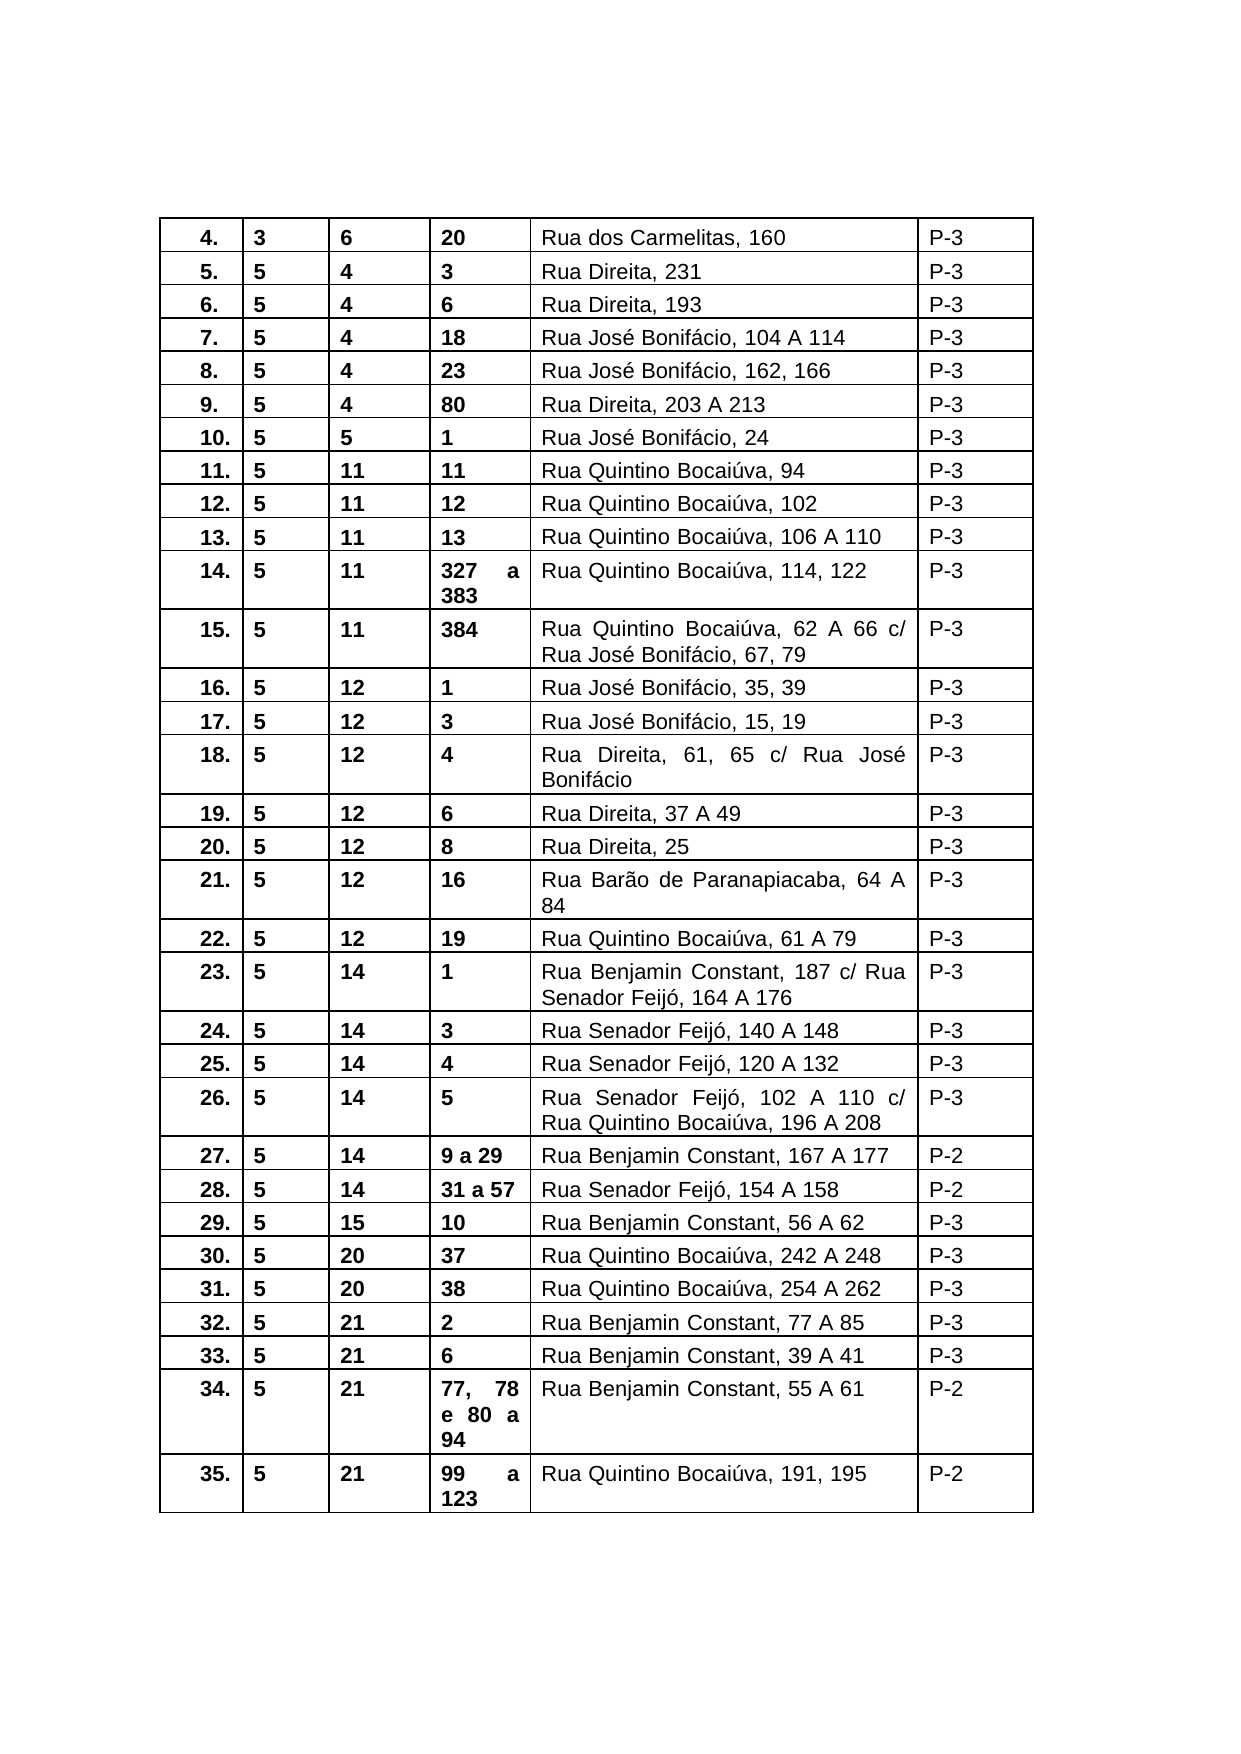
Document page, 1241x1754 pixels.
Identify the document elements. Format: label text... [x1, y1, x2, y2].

table_cell P-3 [919, 828, 1032, 859]
table_header 3 [244, 219, 328, 251]
table_cell 24. [161, 1012, 242, 1043]
table_cell 12 [330, 702, 429, 734]
table_cell 5 [244, 953, 328, 1010]
table_cell 8 [431, 828, 530, 859]
table_cell Rua José Bonifácio, 104 A 114 [531, 319, 917, 350]
table_cell 6 [431, 1337, 530, 1368]
table_cell Rua Direita, 37 A 49 [531, 795, 917, 826]
table_cell 4 [330, 352, 429, 383]
table_cell P-3 [919, 1045, 1032, 1077]
table_cell 4 [431, 735, 530, 793]
table_header 4. [161, 219, 242, 251]
table_cell Rua Quintino Bocaiúva, 62 A 66 c/ Rua José Bonifácio, 67, 79 [531, 610, 917, 667]
table_cell 16 [431, 861, 530, 918]
table_cell 6. [161, 285, 242, 317]
table_cell 12 [330, 669, 429, 701]
table_cell 327 a 383 [431, 551, 530, 608]
table_cell 11 [330, 551, 429, 608]
table_cell 5 [244, 1045, 328, 1077]
table_cell 12 [330, 795, 429, 826]
table_cell 4 [431, 1045, 530, 1077]
table_cell P-3 [919, 319, 1032, 350]
table_header 20 [431, 219, 530, 251]
table_cell Rua Benjamin Constant, 56 A 62 [531, 1203, 917, 1235]
table_cell 5 [244, 795, 328, 826]
table_cell P-3 [919, 702, 1032, 734]
table_cell 32. [161, 1303, 242, 1335]
table_cell Rua Barão de Paranapiacaba, 64 A 84 [531, 861, 917, 918]
table_cell P-3 [919, 418, 1032, 450]
table_cell 5 [244, 285, 328, 317]
table_cell 29. [161, 1203, 242, 1235]
table_cell Rua José Bonifácio, 162, 166 [531, 352, 917, 383]
table_cell 23. [161, 953, 242, 1010]
table_cell 30. [161, 1237, 242, 1268]
table_cell 10 [431, 1203, 530, 1235]
table_cell 15 [330, 1203, 429, 1235]
table_cell Rua Direita, 193 [531, 285, 917, 317]
table_cell 5 [244, 485, 328, 516]
table_cell 14 [330, 1045, 429, 1077]
table_cell 4 [330, 252, 429, 284]
table_cell Rua Direita, 25 [531, 828, 917, 859]
table_cell P-3 [919, 861, 1032, 918]
table_cell 384 [431, 610, 530, 667]
table_cell 5 [244, 610, 328, 667]
table_cell 5 [244, 1170, 328, 1202]
table_cell 5 [244, 1337, 328, 1368]
table_cell 20 [330, 1237, 429, 1268]
table_cell Rua Quintino Bocaiúva, 61 A 79 [531, 920, 917, 951]
table_cell 14. [161, 551, 242, 608]
table_cell 31. [161, 1270, 242, 1302]
table_cell 13. [161, 518, 242, 549]
table_cell 14 [330, 1078, 429, 1135]
table_cell Rua Benjamin Constant, 55 A 61 [531, 1370, 917, 1453]
table_cell 28. [161, 1170, 242, 1202]
table_cell 5. [161, 252, 242, 284]
table_cell 13 [431, 518, 530, 549]
table_cell P-3 [919, 518, 1032, 549]
table_cell 5 [244, 702, 328, 734]
table_cell 3 [431, 252, 530, 284]
table_cell Rua Direita, 203 A 213 [531, 385, 917, 417]
table_cell Rua Quintino Bocaiúva, 254 A 262 [531, 1270, 917, 1302]
table_cell P-3 [919, 285, 1032, 317]
table_cell 20 [330, 1270, 429, 1302]
table_cell 5 [244, 1203, 328, 1235]
table_cell 11 [330, 485, 429, 516]
table_cell Rua José Bonifácio, 24 [531, 418, 917, 450]
table_cell Rua Senador Feijó, 154 A 158 [531, 1170, 917, 1202]
table_cell 5 [244, 735, 328, 793]
table_cell 6 [431, 795, 530, 826]
table_cell P-2 [919, 1370, 1032, 1453]
table_header P-3 [919, 219, 1032, 251]
table_cell Rua Benjamin Constant, 39 A 41 [531, 1337, 917, 1368]
table_cell P-3 [919, 485, 1032, 516]
table_cell 5 [244, 1370, 328, 1453]
table_cell 3 [431, 702, 530, 734]
table_cell Rua José Bonifácio, 15, 19 [531, 702, 917, 734]
table_cell 12. [161, 485, 242, 516]
table_cell 25. [161, 1045, 242, 1077]
table_cell 38 [431, 1270, 530, 1302]
table_cell 5 [244, 1237, 328, 1268]
table_cell 12 [330, 735, 429, 793]
table_cell 6 [431, 285, 530, 317]
table_cell 5 [244, 551, 328, 608]
table_cell Rua Benjamin Constant, 167 A 177 [531, 1137, 917, 1168]
table_cell 5 [244, 828, 328, 859]
table_cell 21 [330, 1303, 429, 1335]
table_cell P-3 [919, 1337, 1032, 1368]
table_cell 5 [244, 1303, 328, 1335]
table_cell 77, 78 e 80 a 94 [431, 1370, 530, 1453]
table_cell P-3 [919, 551, 1032, 608]
table_cell 3 [431, 1012, 530, 1043]
table_cell Rua Quintino Bocaiúva, 94 [531, 452, 917, 483]
table_cell 5 [330, 418, 429, 450]
table_cell P-3 [919, 735, 1032, 793]
table_cell 5 [244, 920, 328, 951]
table_cell 12 [330, 920, 429, 951]
table_cell P-3 [919, 953, 1032, 1010]
table_cell P-2 [919, 1170, 1032, 1202]
table_cell 11 [330, 518, 429, 549]
table_cell P-3 [919, 252, 1032, 284]
table_cell 14 [330, 1137, 429, 1168]
table_cell 5 [244, 319, 328, 350]
table_cell 21 [330, 1370, 429, 1453]
table_cell P-3 [919, 669, 1032, 701]
table_cell 5 [244, 1012, 328, 1043]
table_header Rua dos Carmelitas, 160 [531, 219, 917, 251]
table_cell 27. [161, 1137, 242, 1168]
table_cell Rua Benjamin Constant, 77 A 85 [531, 1303, 917, 1335]
table_cell 2 [431, 1303, 530, 1335]
table_cell Rua Direita, 231 [531, 252, 917, 284]
table_cell 21 [330, 1337, 429, 1368]
table_cell 12 [330, 861, 429, 918]
table_cell P-3 [919, 352, 1032, 383]
table_cell Rua Direita, 61, 65 c/ Rua José Bonifácio [531, 735, 917, 793]
table_cell Rua Quintino Bocaiúva, 106 A 110 [531, 518, 917, 549]
table_cell 11 [330, 452, 429, 483]
table_cell 34. [161, 1370, 242, 1453]
table_cell 18. [161, 735, 242, 793]
table_cell 5 [244, 385, 328, 417]
table_cell Rua Senador Feijó, 120 A 132 [531, 1045, 917, 1077]
table_cell 9 a 29 [431, 1137, 530, 1168]
table_cell P-3 [919, 385, 1032, 417]
table_cell 23 [431, 352, 530, 383]
table_cell 14 [330, 953, 429, 1010]
table_cell 5 [244, 1270, 328, 1302]
table_cell P-3 [919, 1012, 1032, 1043]
table_cell 99 a 123 [431, 1455, 530, 1511]
table_cell 4 [330, 385, 429, 417]
table_cell 21 [330, 1455, 429, 1511]
table_cell 21. [161, 861, 242, 918]
table_cell 22. [161, 920, 242, 951]
table_cell 5 [244, 452, 328, 483]
table_cell 9. [161, 385, 242, 417]
table_cell 14 [330, 1170, 429, 1202]
table_cell 11. [161, 452, 242, 483]
table_cell 5 [244, 669, 328, 701]
table_header 6 [330, 219, 429, 251]
table_cell 4 [330, 319, 429, 350]
table_cell 11 [330, 610, 429, 667]
table_cell 80 [431, 385, 530, 417]
table_cell P-3 [919, 920, 1032, 951]
table_cell 11 [431, 452, 530, 483]
table_cell P-3 [919, 452, 1032, 483]
table_cell Rua Benjamin Constant, 187 c/ Rua Senador Feijó, 164 A 176 [531, 953, 917, 1010]
table_cell P-2 [919, 1137, 1032, 1168]
table_cell 12 [431, 485, 530, 516]
table_cell Rua Quintino Bocaiúva, 242 A 248 [531, 1237, 917, 1268]
table_cell P-3 [919, 795, 1032, 826]
table_cell 5 [244, 861, 328, 918]
table_cell 31 a 57 [431, 1170, 530, 1202]
table_cell Rua Senador Feijó, 140 A 148 [531, 1012, 917, 1043]
table_cell 7. [161, 319, 242, 350]
table_cell 5 [244, 352, 328, 383]
table_cell 5 [244, 1137, 328, 1168]
table_cell 37 [431, 1237, 530, 1268]
table_cell Rua Quintino Bocaiúva, 114, 122 [531, 551, 917, 608]
table_cell 14 [330, 1012, 429, 1043]
table_cell 17. [161, 702, 242, 734]
table_cell P-3 [919, 1237, 1032, 1268]
table_cell Rua José Bonifácio, 35, 39 [531, 669, 917, 701]
table_cell 1 [431, 669, 530, 701]
table_cell 26. [161, 1078, 242, 1135]
table_cell 20. [161, 828, 242, 859]
table_cell P-3 [919, 610, 1032, 667]
table_cell 5 [244, 1078, 328, 1135]
table_cell 35. [161, 1455, 242, 1511]
table_cell Rua Quintino Bocaiúva, 191, 195 [531, 1455, 917, 1511]
table_cell 18 [431, 319, 530, 350]
table_cell 5 [431, 1078, 530, 1135]
table_cell P-3 [919, 1270, 1032, 1302]
table_cell 33. [161, 1337, 242, 1368]
table_cell 12 [330, 828, 429, 859]
table_cell 4 [330, 285, 429, 317]
table_cell 15. [161, 610, 242, 667]
table_cell P-3 [919, 1078, 1032, 1135]
table_cell 16. [161, 669, 242, 701]
table_cell 19. [161, 795, 242, 826]
table_cell Rua Quintino Bocaiúva, 102 [531, 485, 917, 516]
table_cell 5 [244, 518, 328, 549]
table_cell 5 [244, 418, 328, 450]
table_cell 5 [244, 1455, 328, 1511]
table_cell 5 [244, 252, 328, 284]
table_cell P-3 [919, 1203, 1032, 1235]
table_cell 1 [431, 418, 530, 450]
table_cell Rua Senador Feijó, 102 A 110 c/ Rua Quintino Bocaiúva, 196 A 208 [531, 1078, 917, 1135]
table_cell 19 [431, 920, 530, 951]
table_cell P-2 [919, 1455, 1032, 1511]
table_cell 10. [161, 418, 242, 450]
table_cell 1 [431, 953, 530, 1010]
table_cell P-3 [919, 1303, 1032, 1335]
table_cell 8. [161, 352, 242, 383]
